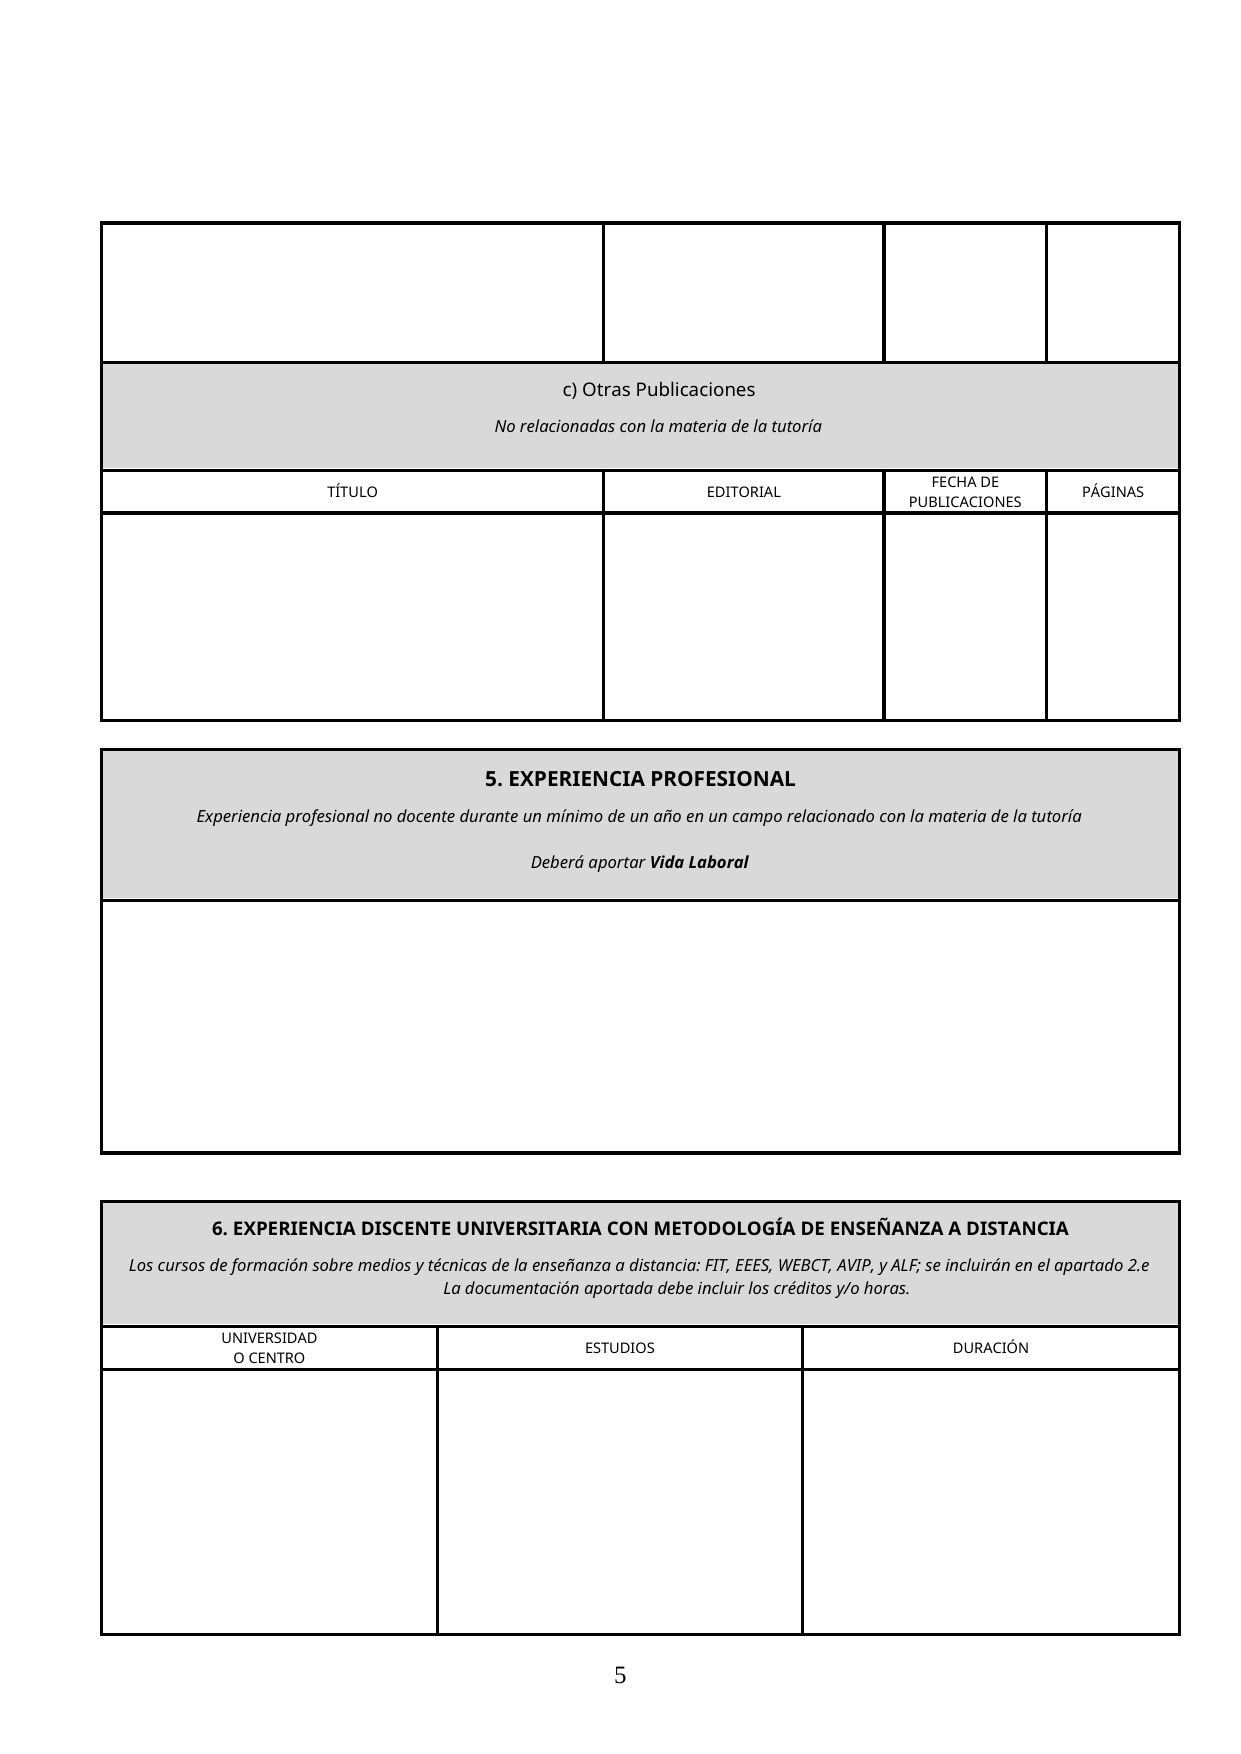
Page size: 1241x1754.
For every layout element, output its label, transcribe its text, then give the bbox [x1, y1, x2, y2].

table_cell [605, 515, 882, 719]
table_cell [103, 902, 1178, 1151]
table_cell EDITORIAL [605, 472, 882, 511]
table_cell [886, 225, 1045, 361]
table_cell DURACIÓN [804, 1328, 1178, 1367]
table_header 6. EXPERIENCIA DISCENTE UNIVERSITARIA CON METODOLOGÍA DE ENSEÑANZA A DISTANCIA Los cursos de formación sobre medios y técnicas de la enseñanza a distancia: FIT, EEES, WEBCT, AVIP, y ALF; se incluirán en el apartado 2.e La documentación aportada debe incluir los créditos y/o horas. [103, 1203, 1178, 1324]
table_cell TÍTULO [103, 472, 602, 511]
table_cell [439, 1371, 801, 1633]
table_cell c) Otras Publicaciones No relacionadas con la materia de la tutoría [103, 364, 1178, 468]
table_cell UNIVERSIDAD O CENTRO [103, 1328, 436, 1367]
table_cell [804, 1371, 1178, 1633]
table_cell FECHA DE PUBLICACIONES [886, 472, 1045, 511]
table_cell [886, 515, 1045, 719]
table_cell PÁGINAS [1048, 472, 1178, 511]
table_cell [1048, 515, 1178, 719]
table_cell ESTUDIOS [439, 1328, 801, 1367]
table_cell [605, 225, 882, 361]
table_cell [103, 1371, 436, 1633]
table_cell [1048, 225, 1178, 361]
table_header 5. EXPERIENCIA PROFESIONAL Experiencia profesional no docente durante un mínimo de un año en un campo relacionado con la materia de la tutoría Deberá aportar Vida Laboral [103, 751, 1178, 898]
table_cell [103, 225, 602, 361]
table_cell [103, 515, 602, 719]
